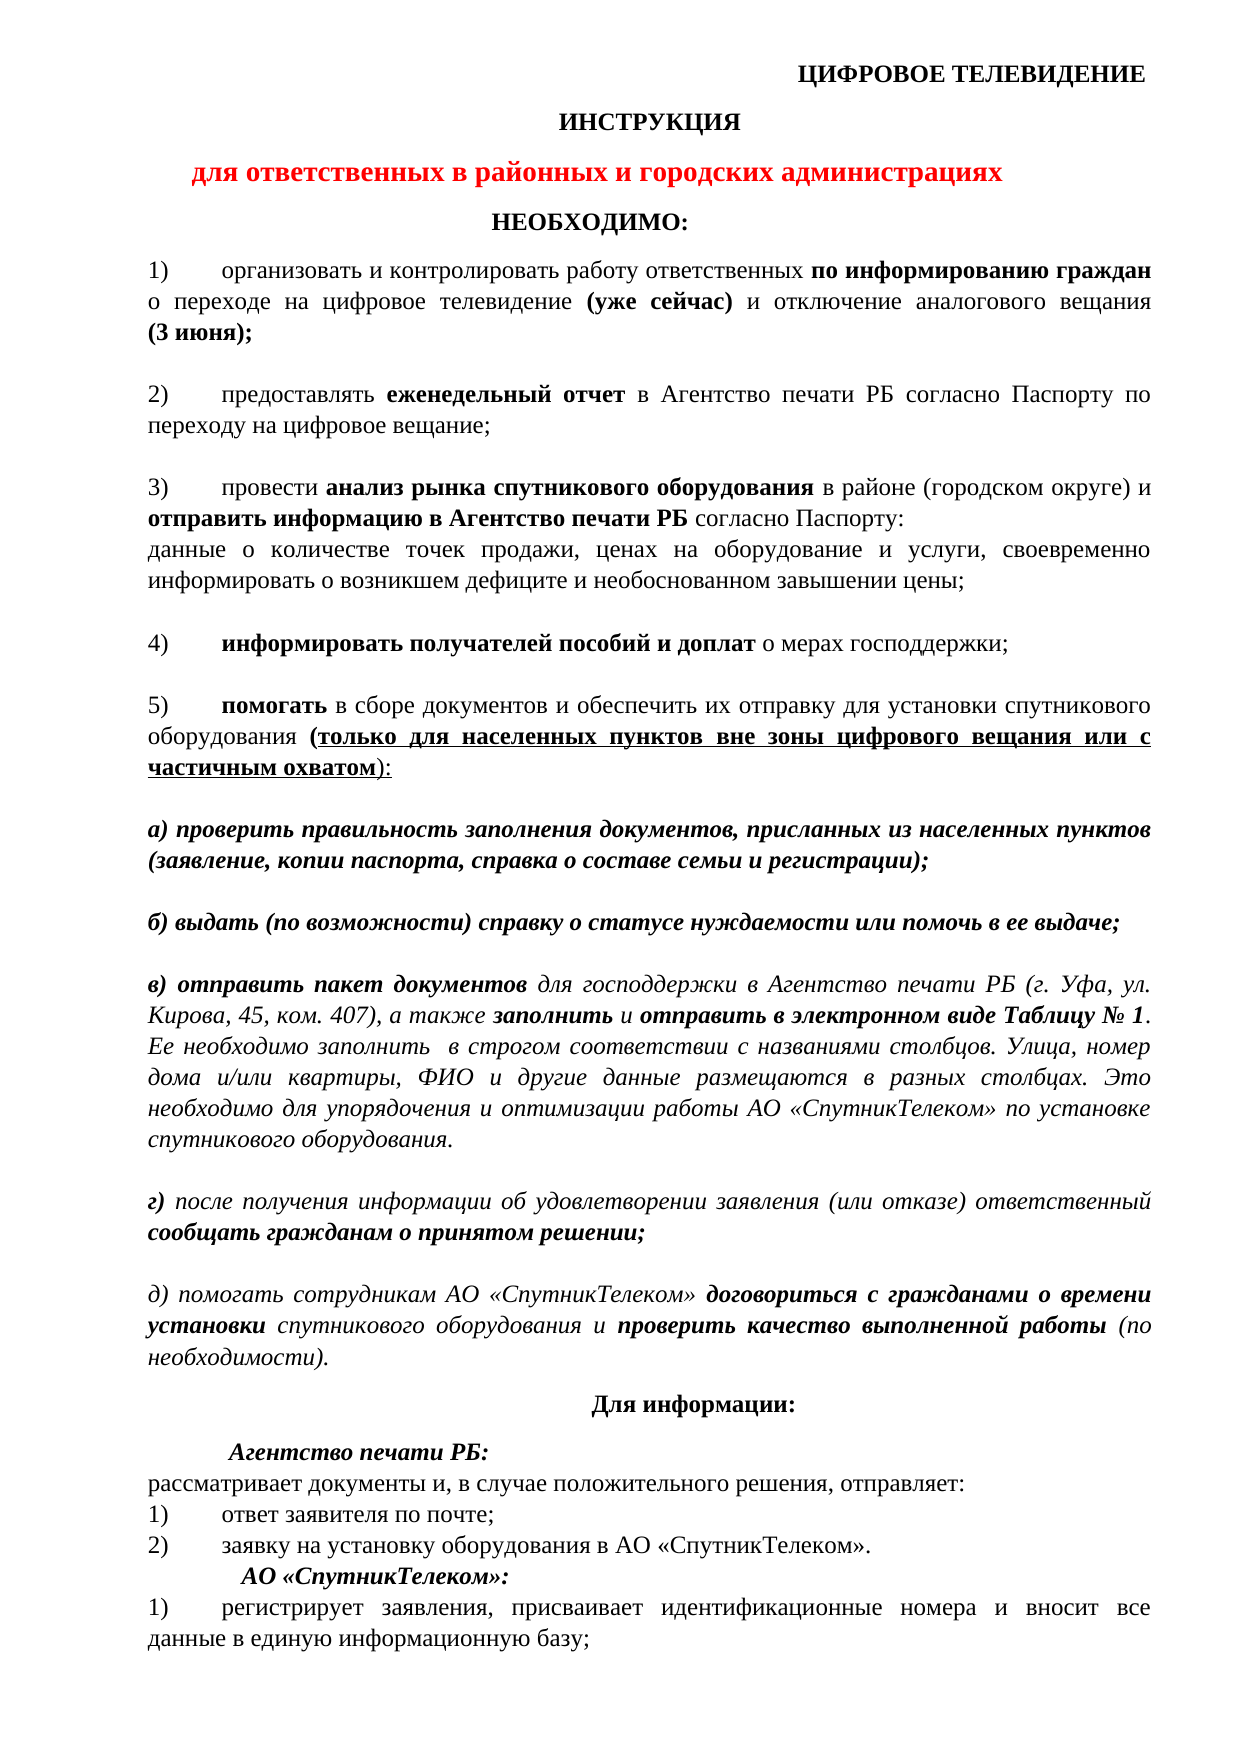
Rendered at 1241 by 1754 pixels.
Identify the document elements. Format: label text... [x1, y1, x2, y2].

list данные о количестве точек продажи, ценах на оборудование и услуги, своевременно информировать о возникшем дефиците и необоснованном завышении цены; [148, 563, 1152, 594]
list д) помогать сотрудникам АО «СпутникТелеком» договориться с гражданами о времени установки спутникового оборудования и проверить качество выполненной работы (по необходимости). [148, 1279, 1152, 1370]
text для ответственных в районных и городских администрациях [148, 154, 1152, 188]
list а) проверить правильность заполнения документов, присланных из населенных пунктов (заявление, копии паспорта, справка о составе семьи и регистрации); [148, 814, 1152, 874]
list организовать и контролировать работу ответственных по информированию граждан о переходе на цифровое телевидение (уже сейчас) и отключение аналогового вещания (3 июня); [148, 255, 1152, 346]
list информировать получателей пособий и доплат о мерах господдержки; [148, 628, 1152, 656]
list в) отправить пакет документов для господдержки в Агентство печати РБ (г. Уфа, ул. Кирова, 45, ком. 407), а также заполнить и отправить в электронном виде Таблицу № 1. Ее необходимо заполнить в строгом соответствии с названиями столбцов. Улица, номер дома и/или квартиры, ФИО и другие данные размещаются в разных столбцах. Это необходимо для упорядочения и оптимизации работы АО «СпутникТелеком» по установке спутникового оборудования. [148, 969, 1152, 1153]
text ИНСТРУКЦИЯ [148, 107, 1152, 136]
list заявку на установку оборудования в АО «СпутникТелеком». [148, 1530, 1152, 1559]
list рассматривает документы и, в случае положительного решения, отправляет: [148, 1468, 1152, 1497]
text ЦИФРОВОЕ ТЕЛЕВИДЕНИЕ [148, 59, 1152, 88]
list предоставлять еженедельный отчет в Агентство печати РБ согласно Паспорту по переходу на цифровое вещание; [148, 379, 1152, 439]
list ответ заявителя по почте; [148, 1499, 1152, 1528]
list б) выдать (по возможности) справку о статусе нуждаемости или помочь в ее выдаче; [148, 907, 1152, 936]
text Агентство печати РБ: [148, 1437, 1152, 1466]
list АО «СпутникТелеком»: [148, 1561, 1152, 1590]
text НЕОБХОДИМО: [148, 207, 1152, 236]
list регистрирует заявления, присваивает идентификационные номера и вносит все данные в единую информационную базу; [148, 1592, 1152, 1652]
list г) после получения информации об удовлетворении заявления (или отказе) ответственный сообщать гражданам о принятом решении; [148, 1186, 1152, 1246]
text Для информации: [148, 1389, 1152, 1418]
list провести анализ рынка спутникового оборудования в районе (городском округе) и отправить информацию в Агентство печати РБ согласно Паспорту: [148, 472, 1152, 532]
list помогать в сборе документов и обеспечить их отправку для установки спутникового оборудования (только для населенных пунктов вне зоны цифрового вещания или с частичным охватом): [148, 690, 1152, 781]
